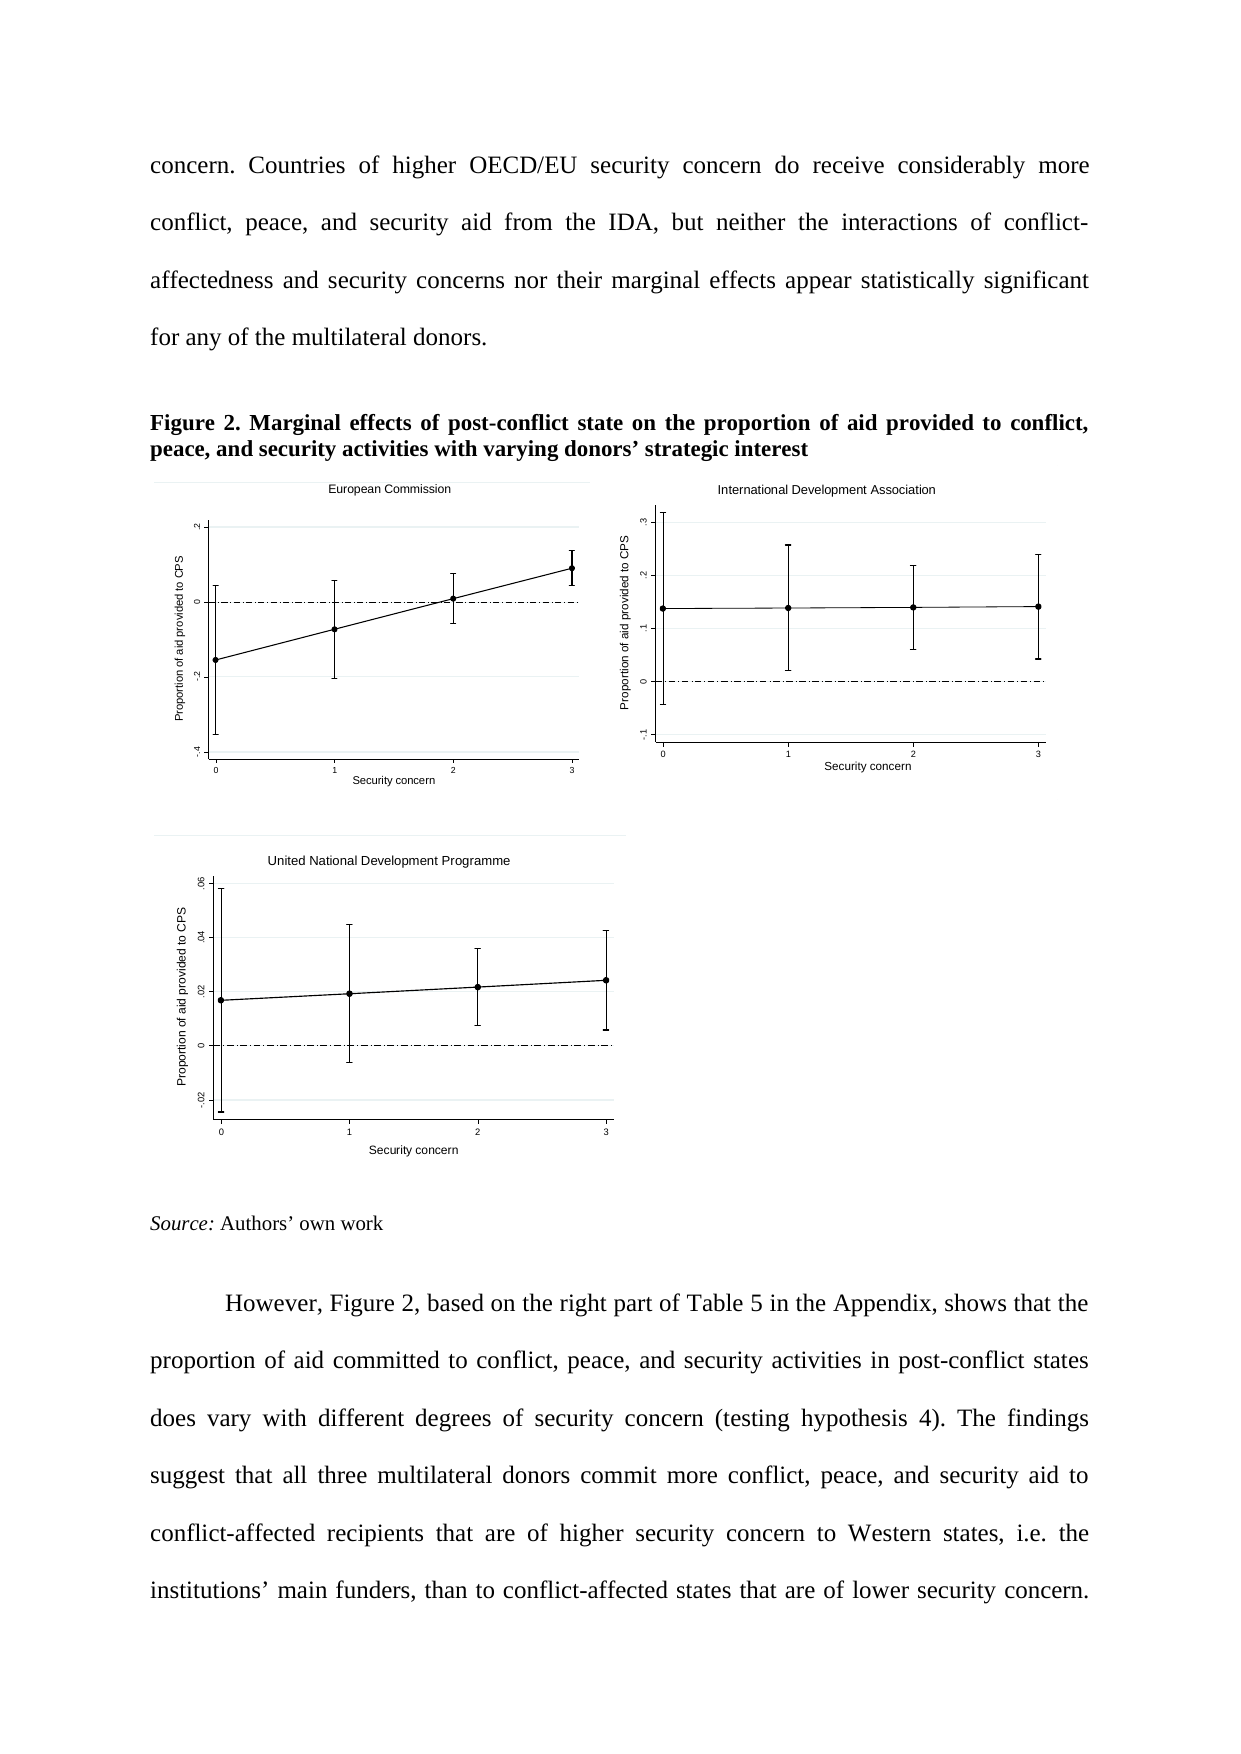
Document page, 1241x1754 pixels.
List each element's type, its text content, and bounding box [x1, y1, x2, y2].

text Figure 2. Marginal effects of post-conflict state on the proportion of aid provided to conflict, peace, and security activities with varying donors’ strategic interest [150, 409, 1090, 461]
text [150, 150, 1090, 351]
text Source: Authors’ own work [150, 1211, 1090, 1235]
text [150, 1288, 1090, 1604]
